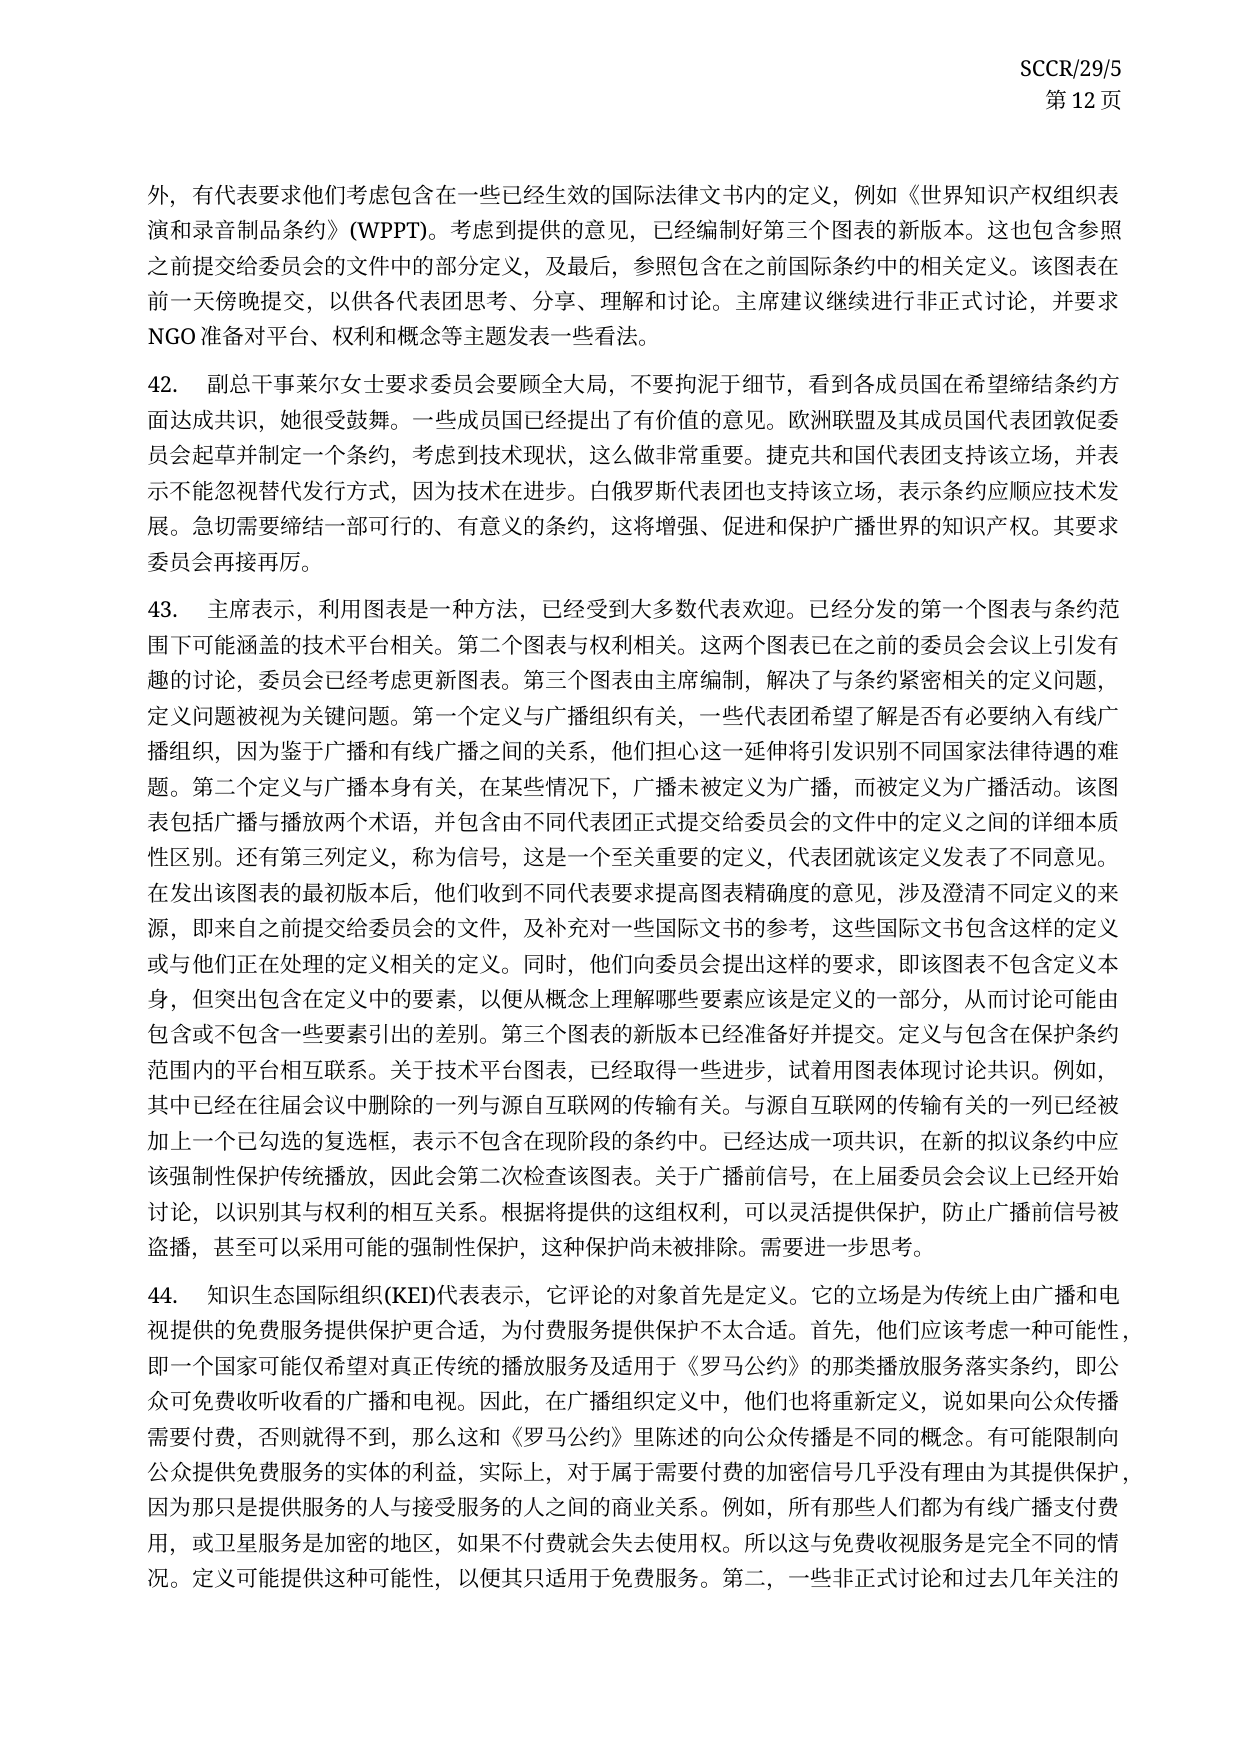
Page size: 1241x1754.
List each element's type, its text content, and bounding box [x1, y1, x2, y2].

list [148, 174, 1122, 351]
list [148, 1274, 1122, 1593]
list 主席表示，利用图表是一种方法，已经受到大多数代表欢迎。已经分发的第一个图表与条约范围下可能涵盖的技术平台相关。第二个图表与权利相关。这两个图表已在之前的委员会会议上引发有趣的讨论，委员会已经考虑更新图表。第三个图表由主席编制，解决了与条约紧密相关的定义问题，定义问题被视为关键问题。第一个定义与广播组织有关，一些代表团希望了解是否有必要纳入有线广播组织，因为鉴于广播和有线广播之间的关系，他们担心这一延伸将引发识别不同国家法律待遇的难题。第二个定义与广播本身有关，在某些情况下，广播未被定义为广播，而被定义为广播活动。该图表包括广播与播放两个术语，并包含由不同代表团正式提交给委员会的文件中的定义之间的详细本质性区别。还有第三列定义，称为信号，这是一个至关重要的定义，代表团就该定义发表了不同意见。在发出该图表的最初版本后，他们收到不同代表要求提高图表精确度的意见，涉及澄清不同定义的来源，即来自之前提交给委员会的文件，及补充对一些国际文书的参考，这些国际文书包含这样的定义或与他们正在处理的定义相关的定义。同时，他们向委员会提出这样的要求，即该图表不包含定义本身，但突出包含在定义中的要素，以便从概念上理解哪些要素应该是定义的一部分，从而讨论可能由包含或不包含一些要素引出的差别。第三个图表的新版本已经准备好并提交。定义与包含在保护条约范围内的平台相互联系。关于技术平台图表，已经取得一些进步，试着用图表体现讨论共识。例如，其中已经在往届会议中删除的一列与源自互联网的传输有关。与源自互联网的传输有关的一列已经被加上一个已勾选的复选框，表示不包含在现阶段的条约中。已经达成一项共识，在新的拟议条约中应该强制性保护传统播放，因此会第二次检查该图表。关于广播前信号，在上届委员会会议上已经开始讨论，以识别其与权利的相互关系。根据将提供的这组权利，可以灵活提供保护，防止广播前信号被盗播，甚至可以采用可能的强制性保护，这种保护尚未被排除。需要进一步思考。 [148, 589, 1122, 1262]
list 副总干事莱尔女士要求委员会要顾全大局，不要拘泥于细节，看到各成员国在希望缔结条约方面达成共识，她很受鼓舞。一些成员国已经提出了有价值的意见。欧洲联盟及其成员国代表团敦促委员会起草并制定一个条约，考虑到技术现状，这么做非常重要。捷克共和国代表团支持该立场，并表示不能忽视替代发行方式，因为技术在进步。白俄罗斯代表团也支持该立场，表示条约应顺应技术发展。急切需要缔结一部可行的、有意义的条约，这将增强、促进和保护广播世界的知识产权。其要求委员会再接再厉。 [148, 364, 1122, 576]
